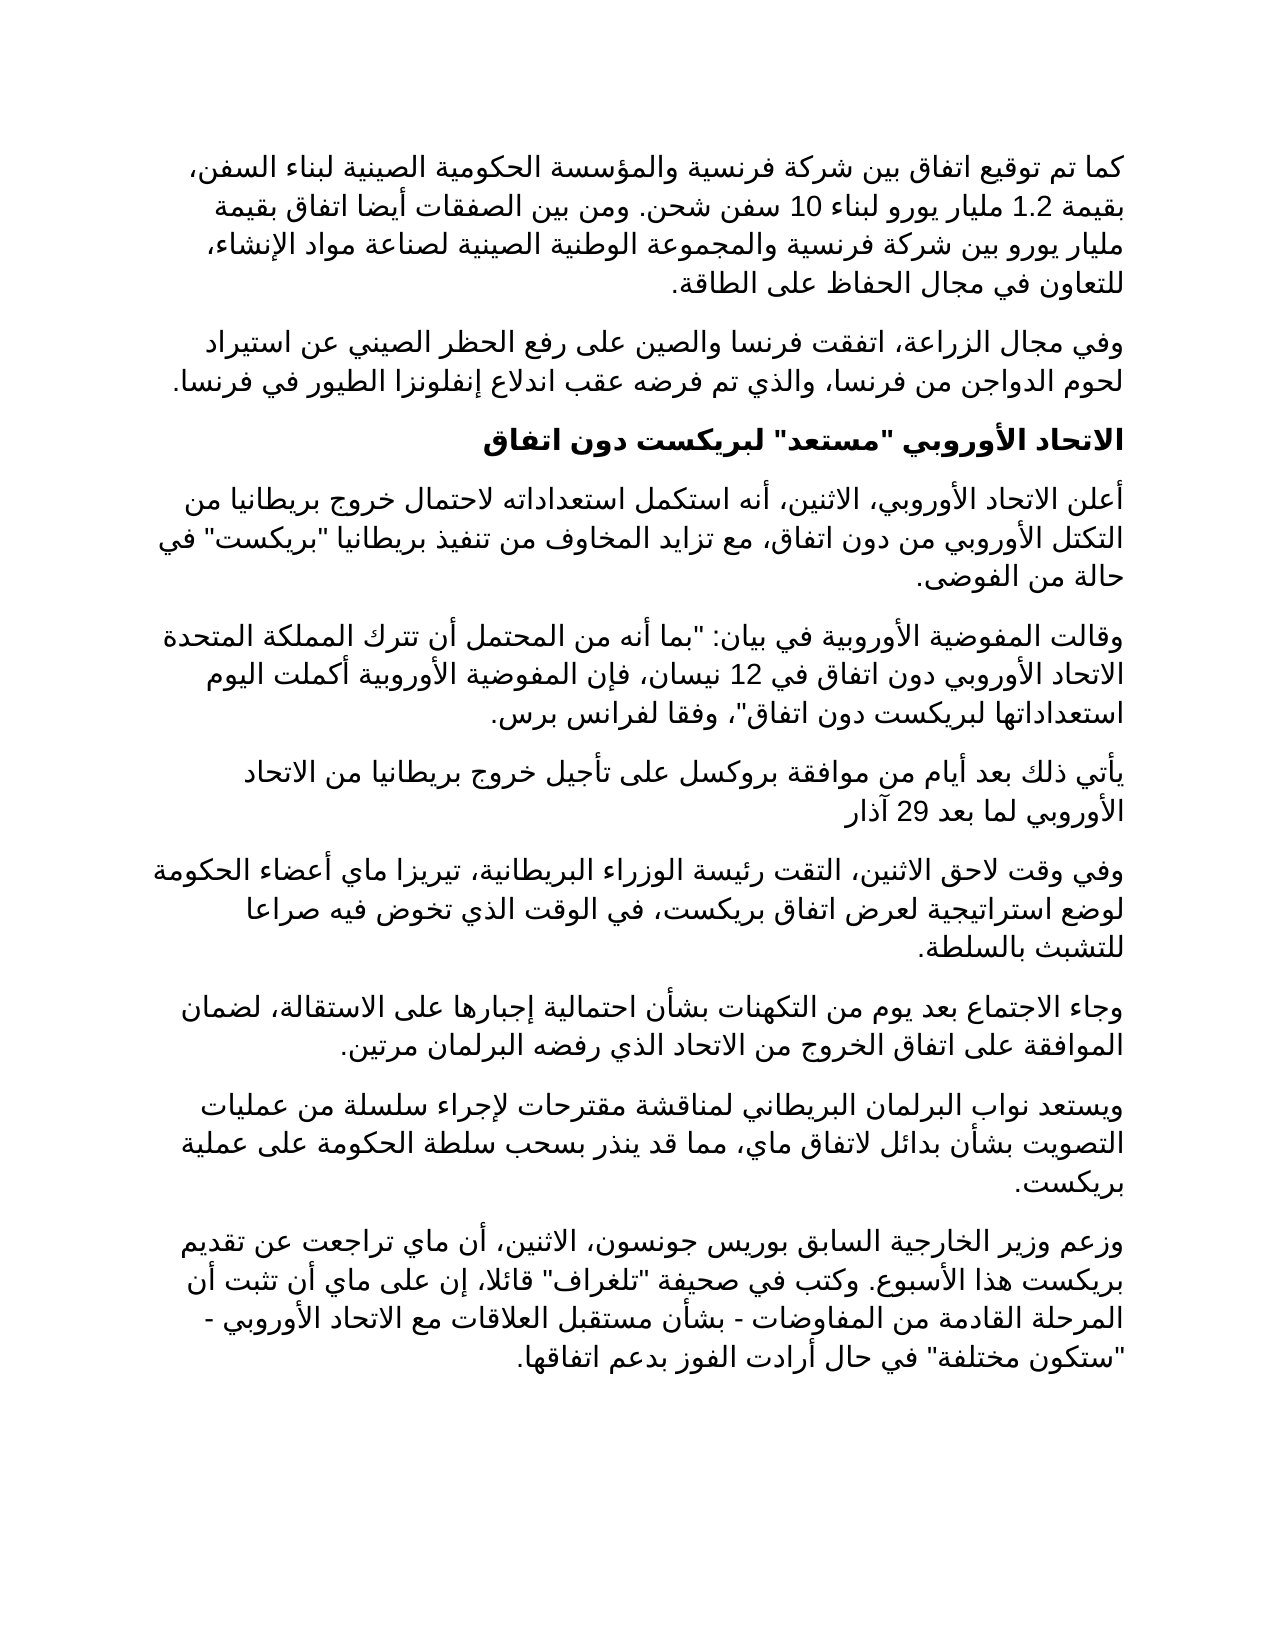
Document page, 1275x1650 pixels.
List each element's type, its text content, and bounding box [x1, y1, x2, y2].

text أعلن الاتحاد الأوروبي، الاثنين، أنه استكمل استعداداته لاحتمال خروج بريطانيا من التكتل الأوروبي من دون اتفاق، مع تزايد المخاوف من تنفيذ بريطانيا "بريكست" في حالة من الفوضى. [150, 482, 1125, 593]
text يأتي ذلك بعد أيام من موافقة بروكسل على تأجيل خروج بريطانيا من الاتحاد الأوروبي لما بعد 29 آذار [150, 755, 1125, 827]
text كما تم توقيع اتفاق بين شركة فرنسية والمؤسسة الحكومية الصينية لبناء السفن، بقيمة 1.2 مليار يورو لبناء 10 سفن شحن. ومن بين الصفقات أيضا اتفاق بقيمة مليار يورو بين شركة فرنسية والمجموعة الوطنية الصينية لصناعة مواد الإنشاء، للتعاون في مجال الحفاظ على الطاقة. [150, 150, 1125, 299]
text وفي وقت لاحق الاثنين، التقت رئيسة الوزراء البريطانية، تيريزا ماي أعضاء الحكومة لوضع استراتيجية لعرض اتفاق بريكست، في الوقت الذي تخوض فيه صراعا للتشبث بالسلطة. [150, 853, 1125, 964]
text وقالت المفوضية الأوروبية في بيان: "بما أنه من المحتمل أن تترك المملكة المتحدة الاتحاد الأوروبي دون اتفاق في 12 نيسان، فإن المفوضية الأوروبية أكملت اليوم استعداداتها لبريكست دون اتفاق"، وفقا لفرانس برس. [150, 619, 1125, 729]
text وزعم وزير الخارجية السابق بوريس جونسون، الاثنين، أن ماي تراجعت عن تقديم بريكست هذا الأسبوع. وكتب في صحيفة "تلغراف" قائلا، إن على ماي أن تثبت أن المرحلة القادمة من المفاوضات - بشأن مستقبل العلاقات مع الاتحاد الأوروبي - "ستكون مختلفة" في حال أرادت الفوز بدعم اتفاقها. [150, 1224, 1125, 1373]
text ويستعد نواب البرلمان البريطاني لمناقشة مقترحات لإجراء سلسلة من عمليات التصويت بشأن بدائل لاتفاق ماي، مما قد ينذر بسحب سلطة الحكومة على عملية بريكست. [150, 1087, 1125, 1198]
text وجاء الاجتماع بعد يوم من التكهنات بشأن احتمالية إجبارها على الاستقالة، لضمان الموافقة على اتفاق الخروج من الاتحاد الذي رفضه البرلمان مرتين. [150, 989, 1125, 1062]
text وفي مجال الزراعة، اتفقت فرنسا والصين على رفع الحظر الصيني عن استيراد لحوم الدواجن من فرنسا، والذي تم فرضه عقب اندلاع إنفلونزا الطيور في فرنسا. [150, 325, 1125, 397]
text الاتحاد الأوروبي "مستعد" لبريكست دون اتفاق [150, 423, 1125, 456]
